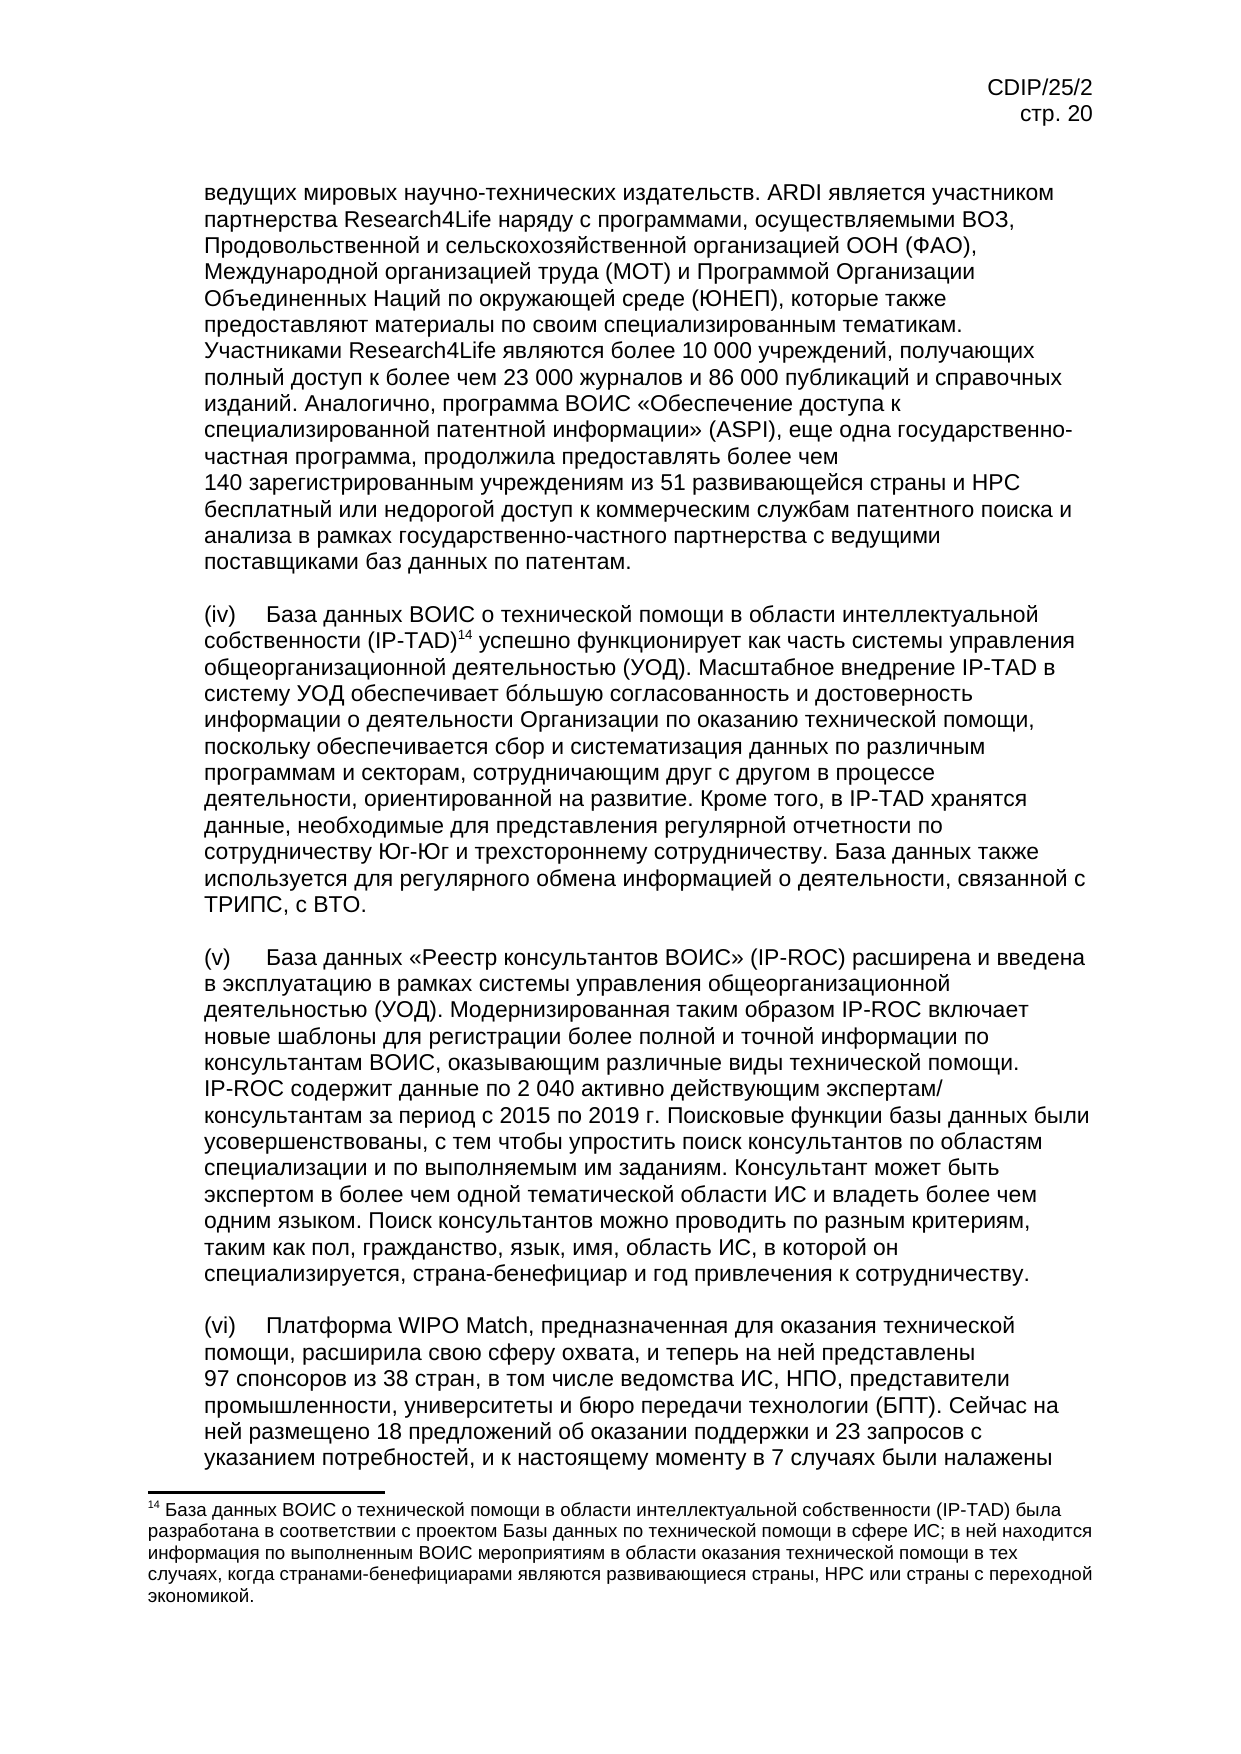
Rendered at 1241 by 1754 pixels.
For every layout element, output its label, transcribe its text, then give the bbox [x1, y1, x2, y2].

list База данных ВОИС о технической помощи в области интеллектуальной собственности (IP-TAD) успешно функционирует как часть системы управления общеорганизационной деятельностью (УОД). Масштабное внедрение IP-TAD в систему УОД обеспечивает бóльшую согласованность и достоверность информации о деятельности Организации по оказанию технической помощи, поскольку обеспечивается сбор и систематизация данных по различным программам и секторам, сотрудничающим друг с другом в процессе деятельности, ориентированной на развитие. Кроме того, в IP-TAD хранятся данные, необходимые для представления регулярной отчетности по сотрудничеству Юг-Юг и трехстороннему сотрудничеству. База данных также используется для регулярного обмена информацией о деятельности, связанной с ТРИПС, с ВТО. [204, 601, 1093, 917]
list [204, 179, 1093, 574]
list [204, 1312, 1093, 1471]
list База данных «Реестр консультантов ВОИС» (IP-ROC) расширена и введена в эксплуатацию в рамках системы управления общеорганизационной деятельностью (УОД). Модернизированная таким образом IP-ROС включает новые шаблоны для регистрации более полной и точной информации по консультантам ВОИС, оказывающим различные виды технической помощи. IP-ROC содержит данные по 2 040 активно действующим экспертам/ консультантам за период с 2015 по 2019 г. Поисковые функции базы данных были усовершенствованы, с тем чтобы упростить поиск консультантов по областям специализации и по выполняемым им заданиям. Консультант может быть экспертом в более чем одной тематической области ИС и владеть более чем одним языком. Поиск консультантов можно проводить по разным критериям, таким как пол, гражданство, язык, имя, область ИС, в которой он специализируется, страна-бенефициар и год привлечения к сотрудничеству. [204, 943, 1093, 1286]
